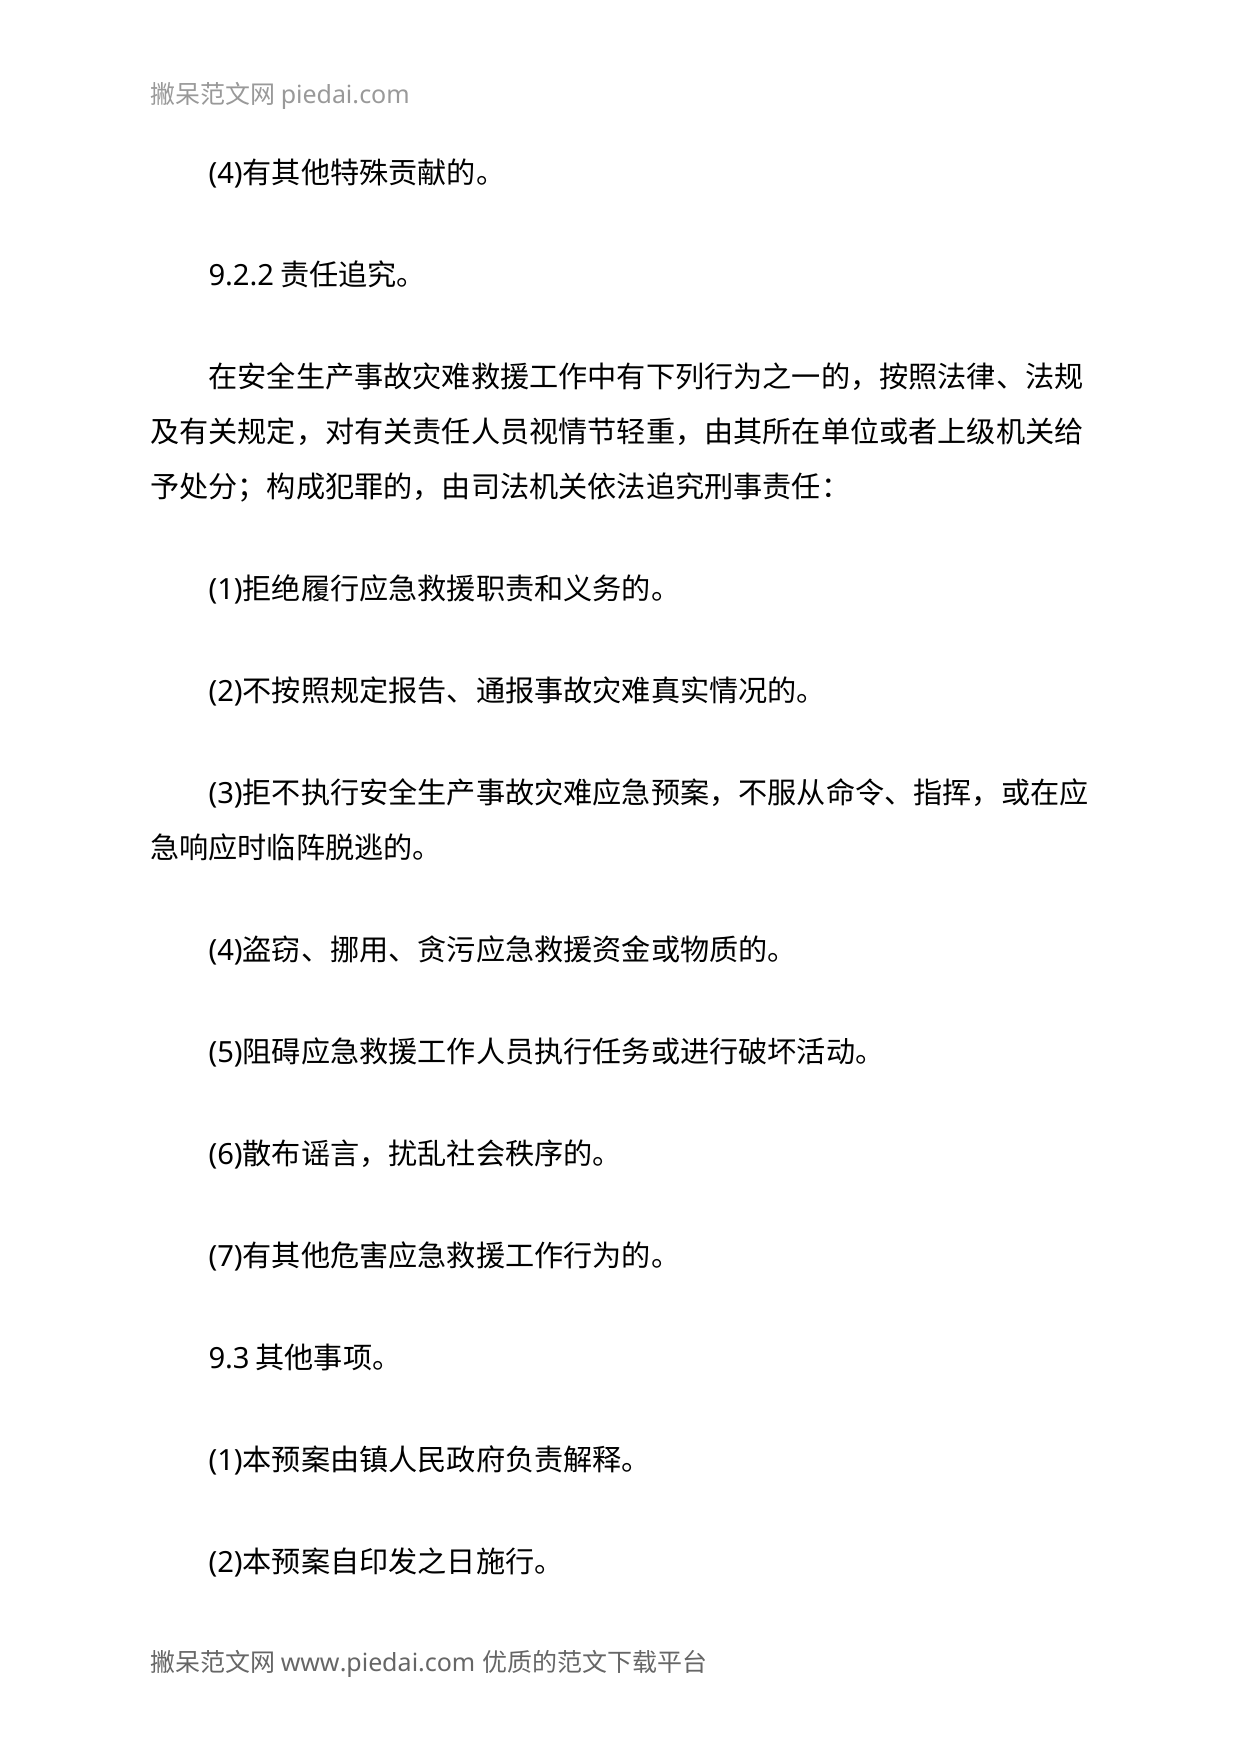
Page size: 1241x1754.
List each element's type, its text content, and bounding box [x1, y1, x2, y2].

text (1)拒绝履行应急救援职责和义务的。 [150, 566, 1090, 608]
text 9.3其他事项。 [150, 1334, 1090, 1377]
text (7)有其他危害应急救援工作行为的。 [150, 1232, 1090, 1274]
text (4)盗窃、挪用、贪污应急救援资金或物质的。 [150, 926, 1090, 969]
text (6)散布谣言，扰乱社会秩序的。 [150, 1130, 1090, 1173]
text (5)阻碍应急救援工作人员执行任务或进行破坏活动。 [150, 1028, 1090, 1071]
text 9.2.2责任追究。 [150, 252, 1090, 294]
text (4)有其他特殊贡献的。 [150, 150, 1090, 192]
text (2)不按照规定报告、通报事故灾难真实情况的。 [150, 667, 1090, 710]
text (2)本预案自印发之日施行。 [150, 1538, 1090, 1581]
text (3)拒不执行安全生产事故灾难应急预案，不服从命令、指挥，或在应急响应时临阵脱逃的。 [150, 769, 1090, 867]
text 在安全生产事故灾难救援工作中有下列行为之一的，按照法律、法规及有关规定，对有关责任人员视情节轻重，由其所在单位或者上级机关给予处分；构成犯罪的，由司法机关依法追究刑事责任： [150, 354, 1090, 506]
text (1)本预案由镇人民政府负责解释。 [150, 1436, 1090, 1478]
